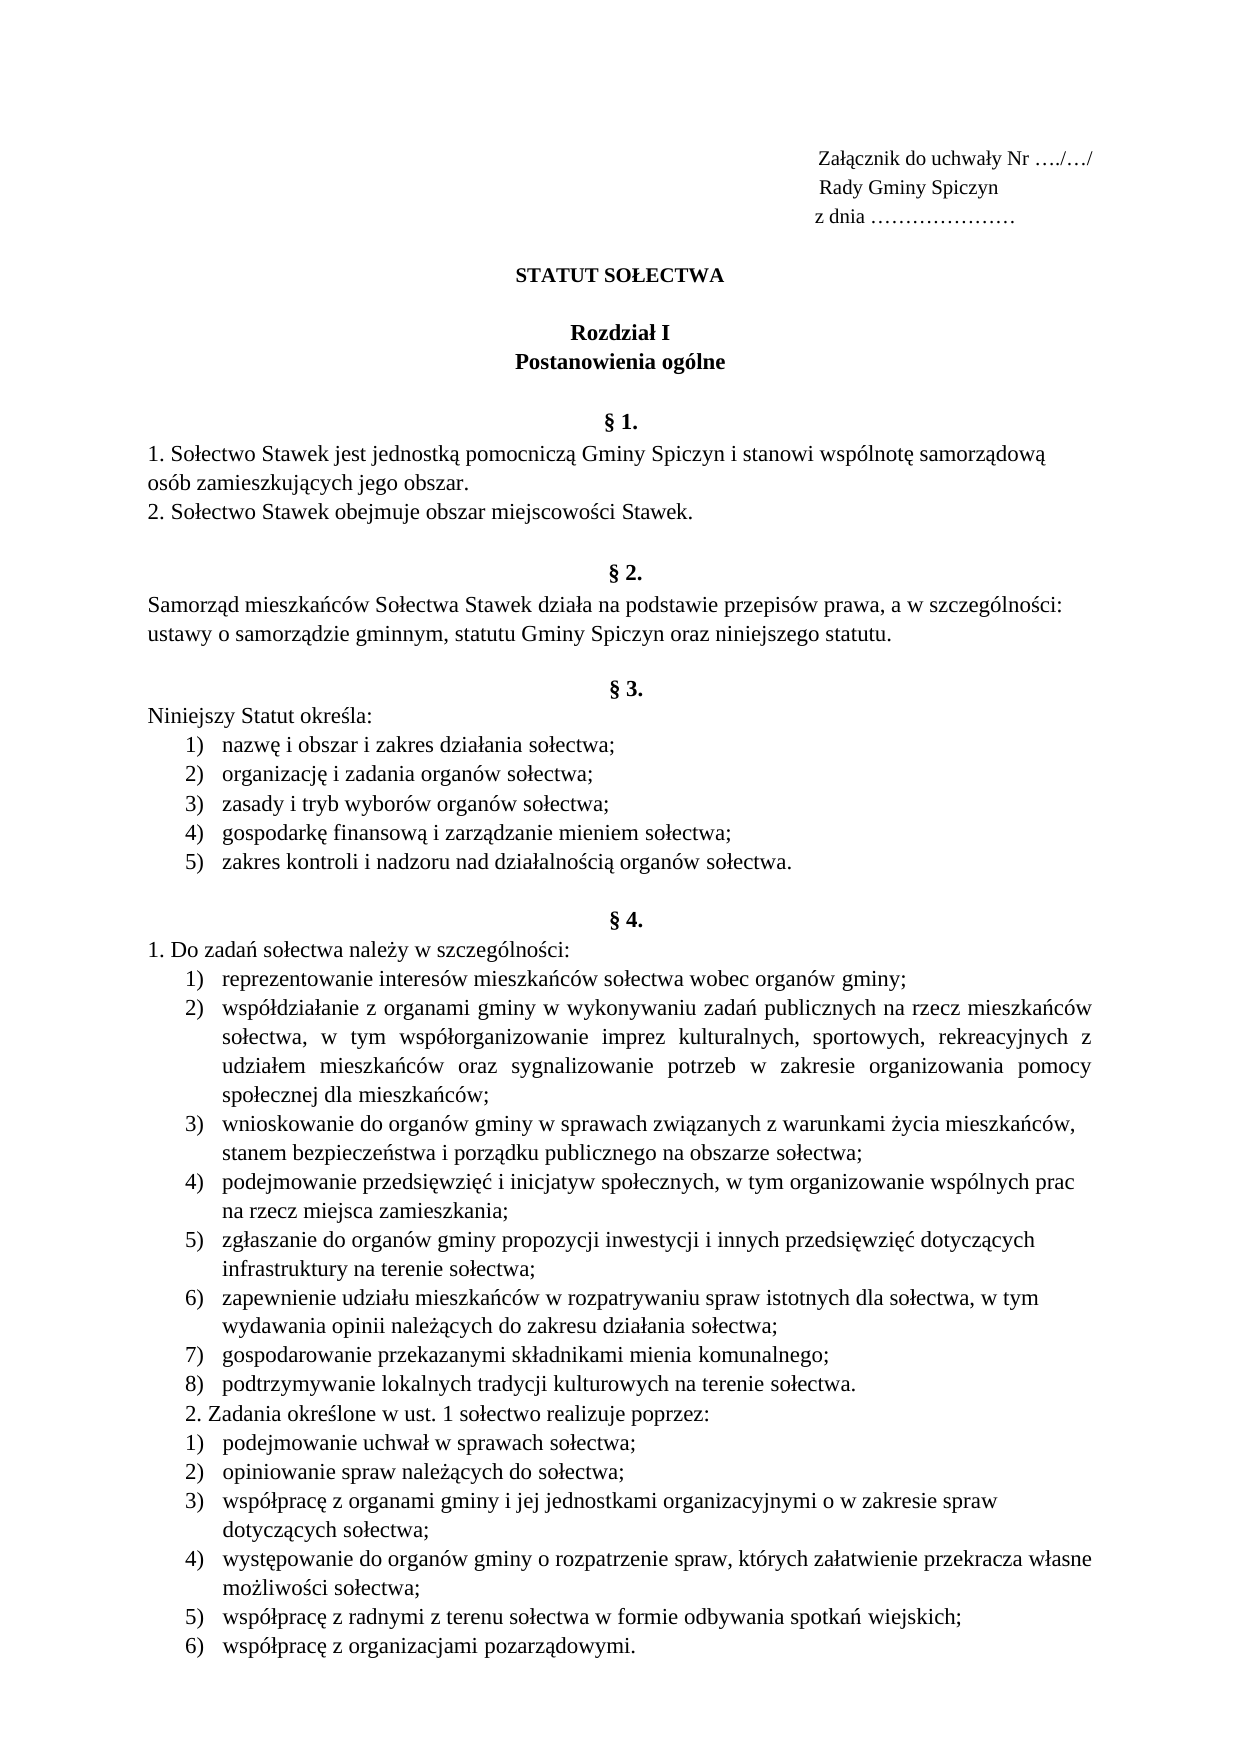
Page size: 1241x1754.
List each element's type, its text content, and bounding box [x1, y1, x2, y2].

list zgłaszanie do organów gminy propozycji inwestycji i innych przedsięwzięć dotyczących infrastruktury na terenie sołectwa; [185, 1226, 1092, 1281]
text § 4. [147, 907, 1105, 933]
text 1. Sołectwo Stawek jest jednostką pomocniczą Gminy Spiczyn i stanowi wspólnotę samorządową osób zamieszkujących jego obszar. [147, 440, 1094, 495]
list występowanie do organów gminy o rozpatrzenie spraw, których załatwienie przekracza własne możliwości sołectwa; [185, 1545, 1093, 1601]
list zasady i tryb wyborów organów sołectwa; [185, 790, 1105, 816]
list podejmowanie przedsięwzięć i inicjatyw społecznych, w tym organizowanie wspólnych prac na rzecz miejsca zamieszkania; [185, 1168, 1093, 1223]
list gospodarowanie przekazanymi składnikami mienia komunalnego; [185, 1342, 1105, 1368]
list opiniowanie spraw należących do sołectwa; [185, 1458, 1105, 1484]
list nazwę i obszar i zakres działania sołectwa; [185, 731, 1105, 758]
text Załącznik do uchwały Nr …./…/ Rady Gminy Spiczyn [818, 146, 1094, 199]
list zakres kontroli i nadzoru nad działalnością organów sołectwa. [185, 848, 1105, 874]
list współpracę z organizacjami pozarządowymi. [185, 1632, 1105, 1659]
list podtrzymywanie lokalnych tradycji kulturowych na terenie sołectwa. [185, 1370, 1105, 1397]
list Sołectwo Stawek obejmuje obszar miejscowości Stawek. [147, 498, 1105, 524]
list reprezentowanie interesów mieszkańców sołectwa wobec organów gminy; [185, 965, 1105, 991]
list gospodarkę finansową i zarządzanie mieniem sołectwa; [185, 819, 1105, 845]
list organizację i zadania organów sołectwa; [185, 761, 1105, 787]
list współdziałanie z organami gminy w wykonywaniu zadań publicznych na rzecz mieszkańców sołectwa, w tym współorganizowanie imprez kulturalnych, sportowych, rekreacyjnych z udziałem mieszkańców oraz sygnalizowanie potrzeb w zakresie organizowania pomocy społecznej dla mieszkańców; [185, 994, 1093, 1107]
text STATUT SOŁECTWA [471, 263, 768, 287]
text Niniejszy Statut określa: [147, 702, 1105, 728]
list podejmowanie uchwał w sprawach sołectwa; [185, 1429, 1105, 1455]
text z dnia ………………… [135, 204, 1016, 228]
list współpracę z radnymi z terenu sołectwa w formie odbywania spotkań wiejskich; [185, 1603, 1105, 1629]
text 1. Do zadań sołectwa należy w szczególności: [147, 936, 1105, 962]
list wnioskowanie do organów gminy w sprawach związanych z warunkami życia mieszkańców, stanem bezpieczeństwa i porządku publicznego na obszarze sołectwa; [185, 1110, 1092, 1165]
text § 2. [147, 559, 1103, 585]
list zapewnienie udziału mieszkańców w rozpatrywaniu spraw istotnych dla sołectwa, w tym wydawania opinii należących do zakresu działania sołectwa; [185, 1284, 1093, 1339]
text Postanowienia ogólne [472, 348, 768, 374]
text § 3. [147, 676, 1105, 702]
subtitle Rozdział I [472, 319, 768, 345]
text 2. Zadania określone w ust. 1 sołectwo realizuje poprzez: [185, 1400, 1105, 1426]
text Samorząd mieszkańców Sołectwa Stawek działa na podstawie przepisów prawa, a w szczególności: ustawy o samorządzie gminnym, statutu Gminy Spiczyn oraz niniejszego statutu. [147, 591, 1103, 646]
list współpracę z organami gminy i jej jednostkami organizacyjnymi o w zakresie spraw dotyczących sołectwa; [185, 1487, 1092, 1542]
text § 1. [147, 408, 1094, 435]
